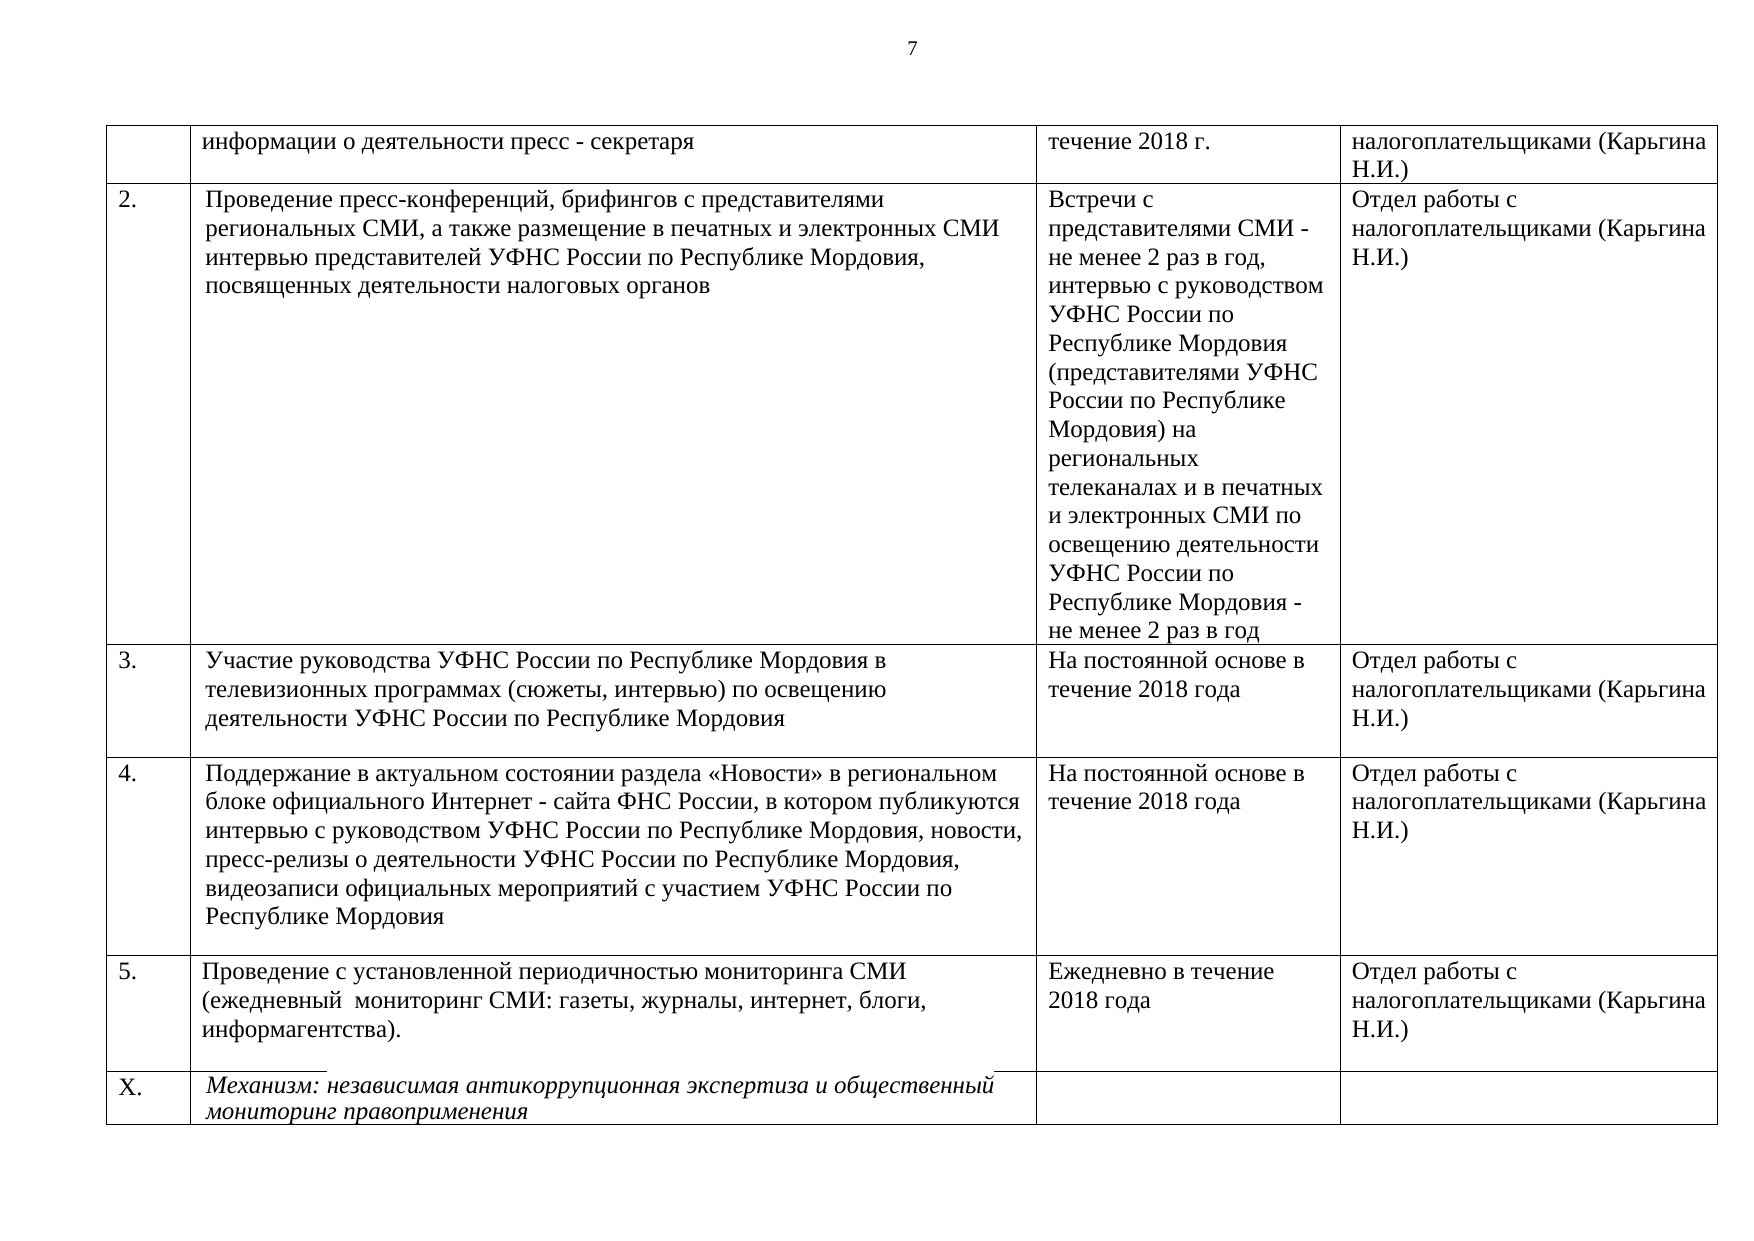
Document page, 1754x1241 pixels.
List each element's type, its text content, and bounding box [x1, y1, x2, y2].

table_cell X. [107, 1072, 190, 1124]
table_cell Отдел работы с налогоплательщиками (Карьгина Н.И.) [1341, 645, 1717, 757]
table_cell На постоянной основе в течение 2018 года [1037, 758, 1340, 955]
table_cell [1037, 1072, 1340, 1124]
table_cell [1037, 126, 1340, 183]
table_cell 5. [107, 956, 190, 1071]
table_cell 3. [107, 645, 190, 757]
table_cell 4. [107, 758, 190, 955]
table_cell Ежедневно в течение 2018 года [1037, 956, 1340, 1071]
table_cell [191, 126, 1036, 183]
table_cell На постоянной основе в течение 2018 года [1037, 645, 1340, 757]
table_cell Механизм: независимая антикоррупционная экспертиза и общественный мониторинг правоприменения [191, 1072, 327, 1124]
table_cell 1. [107, 126, 190, 183]
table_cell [1341, 126, 1717, 183]
table_cell 2. [107, 184, 190, 644]
table_cell Проведение с установленной периодичностью мониторинга СМИ (ежедневный мониторинг СМИ: газеты, журналы, интернет, блоги, информагентства). [191, 956, 1036, 1071]
table_cell [1341, 1072, 1717, 1124]
table_cell Проведение пресс-конференций, брифингов с представителями региональных СМИ, а также размещение в печатных и электронных СМИ интервью представителей УФНС России по Республике Мордовия, посвященных деятельности налоговых органов [191, 184, 1036, 644]
table_cell Отдел работы с налогоплательщиками (Карьгина Н.И.) [1341, 956, 1717, 1071]
table_cell Механизм: независимая антикоррупционная экспертиза и общественный мониторинг правоприменения [528, 1072, 1036, 1124]
table_cell Поддержание в актуальном состоянии раздела «Новости» в региональном блоке официального Интернет - сайта ФНС России, в котором публикуются интервью с руководством УФНС России по Республике Мордовия, новости, пресс-релизы о деятельности УФНС России по Республике Мордовия, видеозаписи официальных мероприятий с участием УФНС России по Республике Мордовия [191, 758, 1036, 955]
table_cell Встречи с представителями СМИ - не менее 2 раз в год, интервью с руководством УФНС России по Республике Мордовия (представителями УФНС России по Республике Мордовия) на региональных телеканалах и в печатных и электронных СМИ по освещению деятельности УФНС России по Республике Мордовия - не менее 2 раз в год [1037, 184, 1340, 644]
table_cell Отдел работы с налогоплательщиками (Карьгина Н.И.) [1341, 184, 1717, 644]
table_cell Отдел работы с налогоплательщиками (Карьгина Н.И.) [1341, 758, 1717, 955]
table_cell Участие руководства УФНС России по Республике Мордовия в телевизионных программах (сюжеты, интервью) по освещению деятельности УФНС России по Республике Мордовия [191, 645, 1036, 757]
